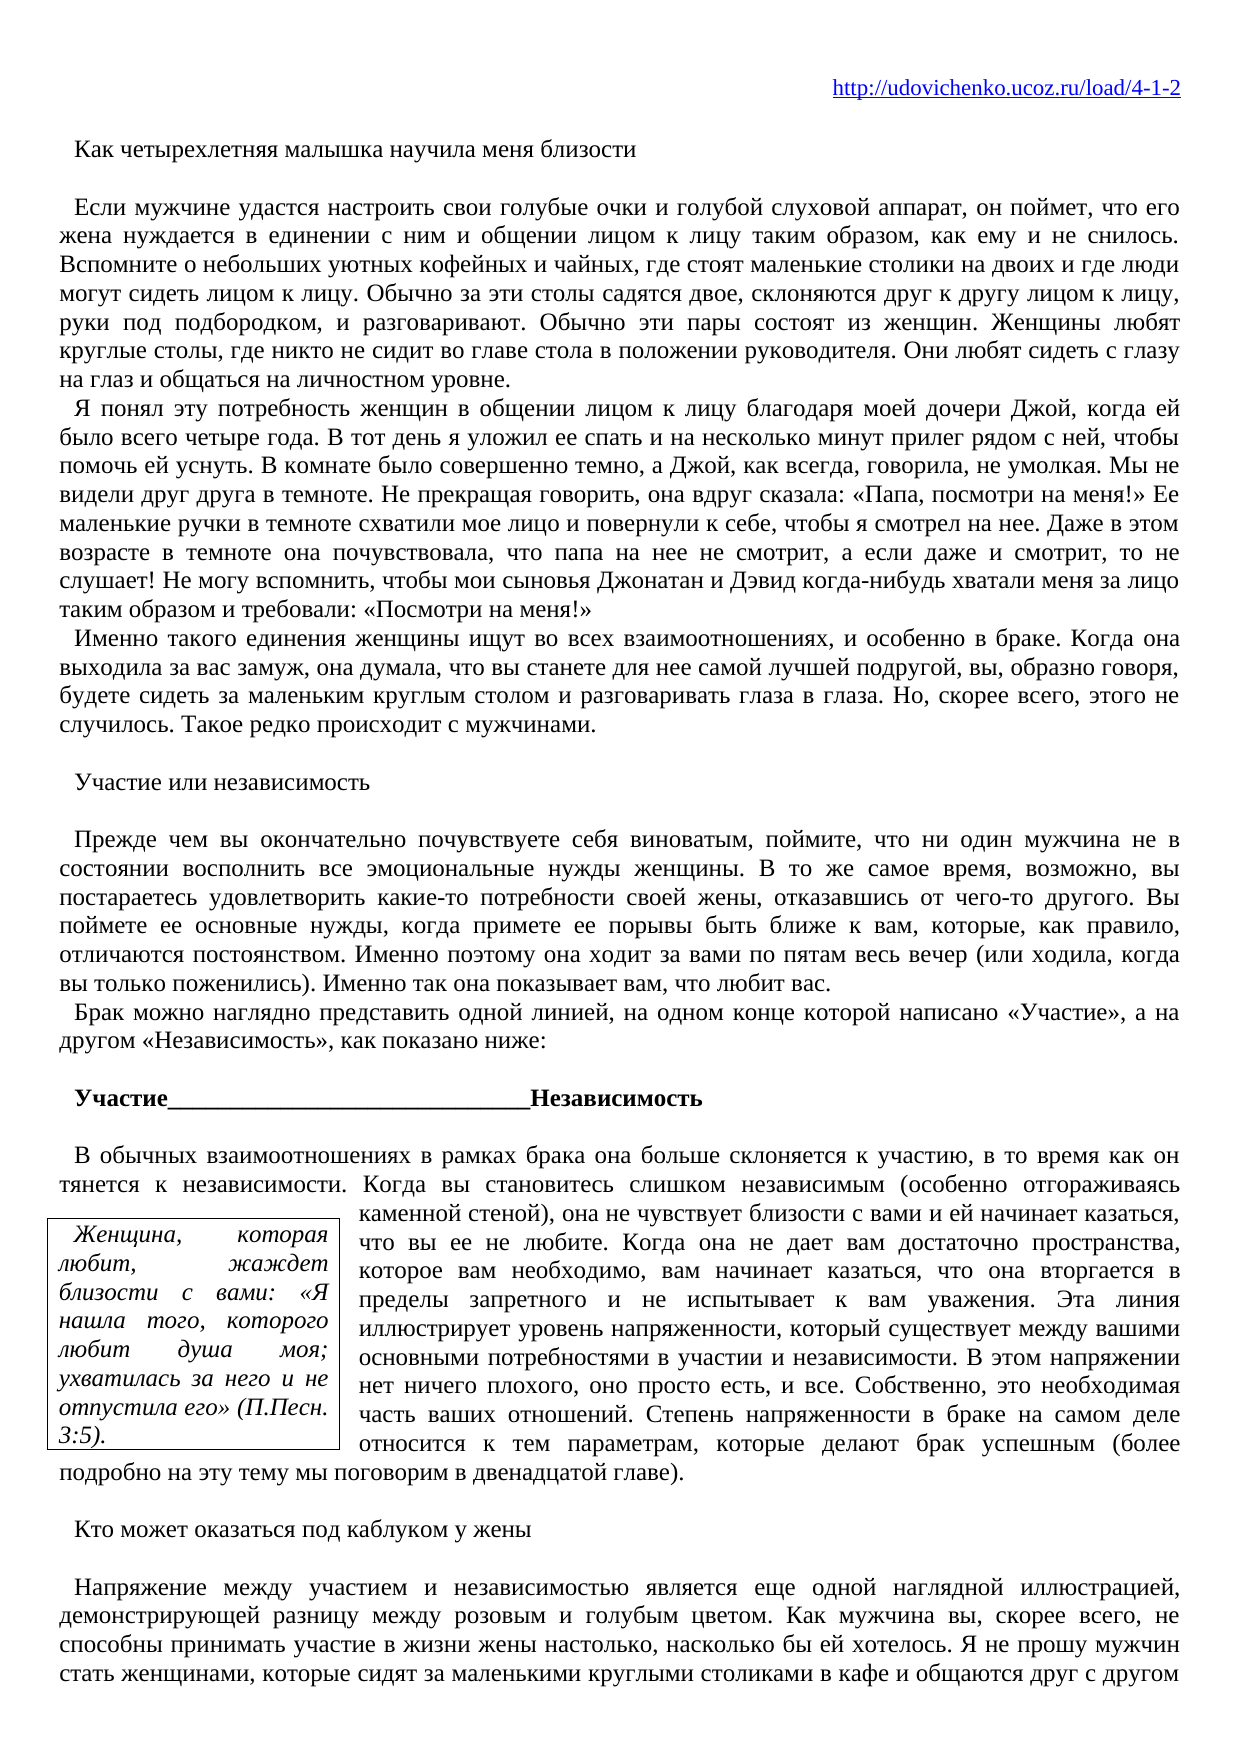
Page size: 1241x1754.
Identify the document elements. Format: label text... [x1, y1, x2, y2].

text Участие_____________________________Независимость [59, 1083, 1181, 1112]
text Именно такого единения женщины ищут во всех взаимоотношениях, и особенно в браке. Когда она выходила за вас замуж, она думала, что вы станете для нее самой лучшей подругой, вы, образно говоря, будете сидеть за маленьким круглым столом и разговаривать глаза в глаза. Но, скорее всего, этого не случилось. Такое редко происходит с мужчинами. [59, 623, 1181, 738]
text Если мужчине удастся настроить свои голубые очки и голубой слуховой аппарат, он поймет, что его жена нуждается в единении с ним и общении лицом к лицу таким образом, как ему и не снилось. Вспомните о небольших уютных кофейных и чайных, где стоят маленькие столики на двоих и где люди могут сидеть лицом к лицу. Обычно за эти столы садятся двое, склоняются друг к другу лицом к лицу, руки под подбородком, и разговаривают. Обычно эти пары состоят из женщин. Женщины любят круглые столы, где никто не сидит во главе стола в положении руководителя. Они любят сидеть с глазу на глаз и общаться на личностном уровне. [59, 192, 1181, 393]
text В обычных взаимоотношениях в рамках брака она больше склоняется к участию, в то время как он тянется к независимости. Когда вы становитесь слишком независимым (особенно отгораживаясь каменной стеной), она не чувствует близости с вами и ей начинает казаться, что вы ее не любите. Когда она не дает вам достаточно пространства, которое вам необходимо, вам начинает казаться, что она вторгается в пределы запретного и не испытывает к вам уважения. Эта линия иллюстрирует уровень напряженности, который существует между вашими основными потребностями в участии и независимости. В этом напряжении нет ничего плохого, оно просто есть, и все. Собственно, это необходимая часть ваших отношений. Степень напряженности в браке на самом деле относится к тем параметрам, которые делают брак успешным (более подробно на эту тему мы поговорим в двенадцатой главе). [59, 1141, 1181, 1486]
table_header Женщина, которая любит, жаждет близости с вами: «Я нашла того, которого любит душа моя; ухватилась за него и не отпустила его» (П.Песн. 3:5). [48, 1219, 339, 1449]
text Участие или независимость [59, 767, 1181, 796]
text Кто может оказаться под каблуком у жены [59, 1514, 1181, 1543]
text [59, 1572, 1181, 1687]
text Как четырехлетняя малышка научила меня близости [59, 134, 1181, 163]
text Прежде чем вы окончательно почувствуете себя виноватым, поймите, что ни один мужчина не в состоянии восполнить все эмоциональные нужды женщины. В то же самое время, возможно, вы постараетесь удовлетворить какие-то потребности своей жены, отказавшись от чего-то другого. Вы поймете ее основные нужды, когда примете ее порывы быть ближе к вам, которые, как правило, отличаются постоянством. Именно поэтому она ходит за вами по пятам весь вечер (или ходила, когда вы только поженились). Именно так она показывает вам, что любит вас. [59, 824, 1181, 997]
text Брак можно наглядно представить одной линией, на одном конце которой написано «Участие», а на другом «Независимость», как показано ниже: [59, 997, 1181, 1054]
text Я понял эту потребность женщин в общении лицом к лицу благодаря моей дочери Джой, когда ей было всего четыре года. В тот день я уложил ее спать и на несколько минут прилег рядом с ней, чтобы помочь ей уснуть. В комнате было совершенно темно, а Джой, как всегда, говорила, не умолкая. Мы не видели друг друга в темноте. Не прекращая говорить, она вдруг сказала: «Папа, посмотри на меня!» Ее маленькие ручки в темноте схватили мое лицо и повернули к себе, чтобы я смотрел на нее. Даже в этом возрасте в темноте она почувствовала, что папа на нее не смотрит, а если даже и смотрит, то не слушает! Не могу вспомнить, чтобы мои сыновья Джонатан и Дэвид когда-нибудь хватали меня за лицо таким образом и требовали: «Посмотри на меня!» [59, 393, 1181, 623]
